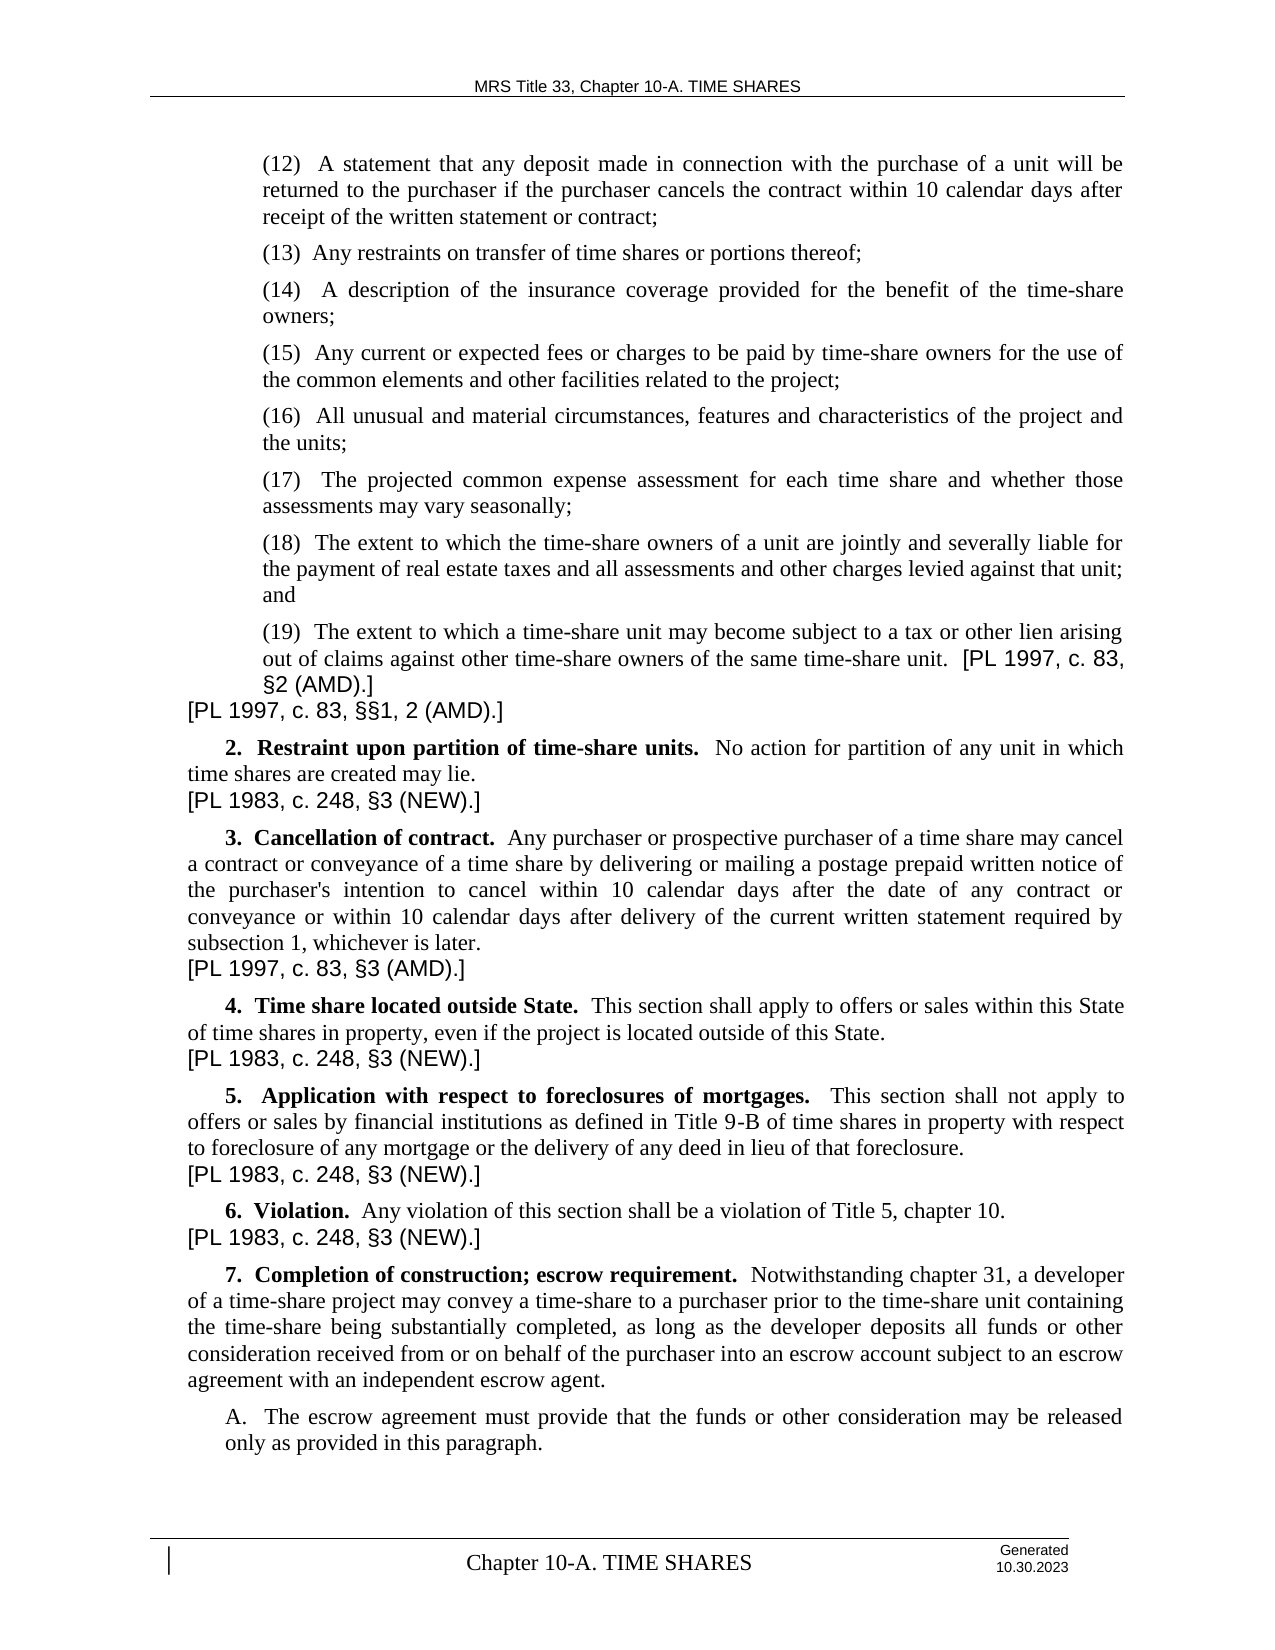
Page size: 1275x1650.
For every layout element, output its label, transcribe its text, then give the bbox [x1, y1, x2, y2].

text (12) A statement that any deposit made in connection with the purchase of a unit will be returned to the purchaser if the purchaser cancels the contract within 10 calendar days after receipt of the written statement or contract; [262, 150, 1125, 229]
text [PL 1997, c. 83, §3 (AMD).] [187, 955, 1125, 982]
text (15) Any current or expected fees or charges to be paid by time-share owners for the use of the common elements and other facilities related to the project; [262, 339, 1125, 392]
text (18) The extent to which the time-share owners of a unit are jointly and severally liable for the payment of real estate taxes and all assessments and other charges levied against that unit; and [262, 529, 1125, 608]
text [PL 1983, c. 248, §3 (NEW).] [187, 1161, 1125, 1187]
text 5. Application with respect to foreclosures of mortgages. This section shall not apply to offers or sales by financial institutions as defined in Title 9‑B of time shares in property with respect to foreclosure of any mortgage or the delivery of any deed in lieu of that foreclosure. [187, 1082, 1125, 1161]
text (14) A description of the insurance coverage provided for the benefit of the time-share owners; [262, 276, 1125, 329]
text (13) Any restraints on transfer of time shares or portions thereof; [262, 239, 1125, 266]
text 7. Completion of construction; escrow requirement. Notwithstanding chapter 31, a developer of a time-share project may convey a time-share to a purchaser prior to the time-share unit containing the time-share being substantially completed, as long as the developer deposits all funds or other consideration received from or on behalf of the purchaser into an escrow account subject to an escrow agreement with an independent escrow agent. [187, 1261, 1125, 1392]
text (16) All unusual and material circumstances, features and characteristics of the project and the units; [262, 402, 1125, 455]
text (17) The projected common expense assessment for each time share and whether those assessments may vary seasonally; [262, 466, 1125, 518]
text 2. Restraint upon partition of time-share units. No action for partition of any unit in which time shares are created may lie. [187, 734, 1125, 787]
text [PL 1983, c. 248, §3 (NEW).] [187, 1224, 1125, 1250]
text (19) The extent to which a time-share unit may become subject to a tax or other lien arising out of claims against other time-share owners of the same time-share unit. [PL 1997, c. 83, §2 (AMD).] [262, 618, 1125, 697]
text 4. Time share located outside State. This section shall apply to offers or sales within this State of time shares in property, even if the project is located outside of this State. [187, 992, 1125, 1045]
text [PL 1983, c. 248, §3 (NEW).] [187, 787, 1125, 813]
text 6. Violation. Any violation of this section shall be a violation of Title 5, chapter 10. [187, 1197, 1125, 1224]
text [PL 1983, c. 248, §3 (NEW).] [187, 1045, 1125, 1071]
text 3. Cancellation of contract. Any purchaser or prospective purchaser of a time share may cancel a contract or conveyance of a time share by delivering or mailing a postage prepaid written notice of the purchaser's intention to cancel within 10 calendar days after the date of any contract or conveyance or within 10 calendar days after delivery of the current written statement required by subsection 1, whichever is later. [187, 824, 1125, 955]
text A. The escrow agreement must provide that the funds or other consideration may be released only as provided in this paragraph. [225, 1403, 1125, 1456]
text [PL 1997, c. 83, §§1, 2 (AMD).] [187, 697, 1125, 724]
